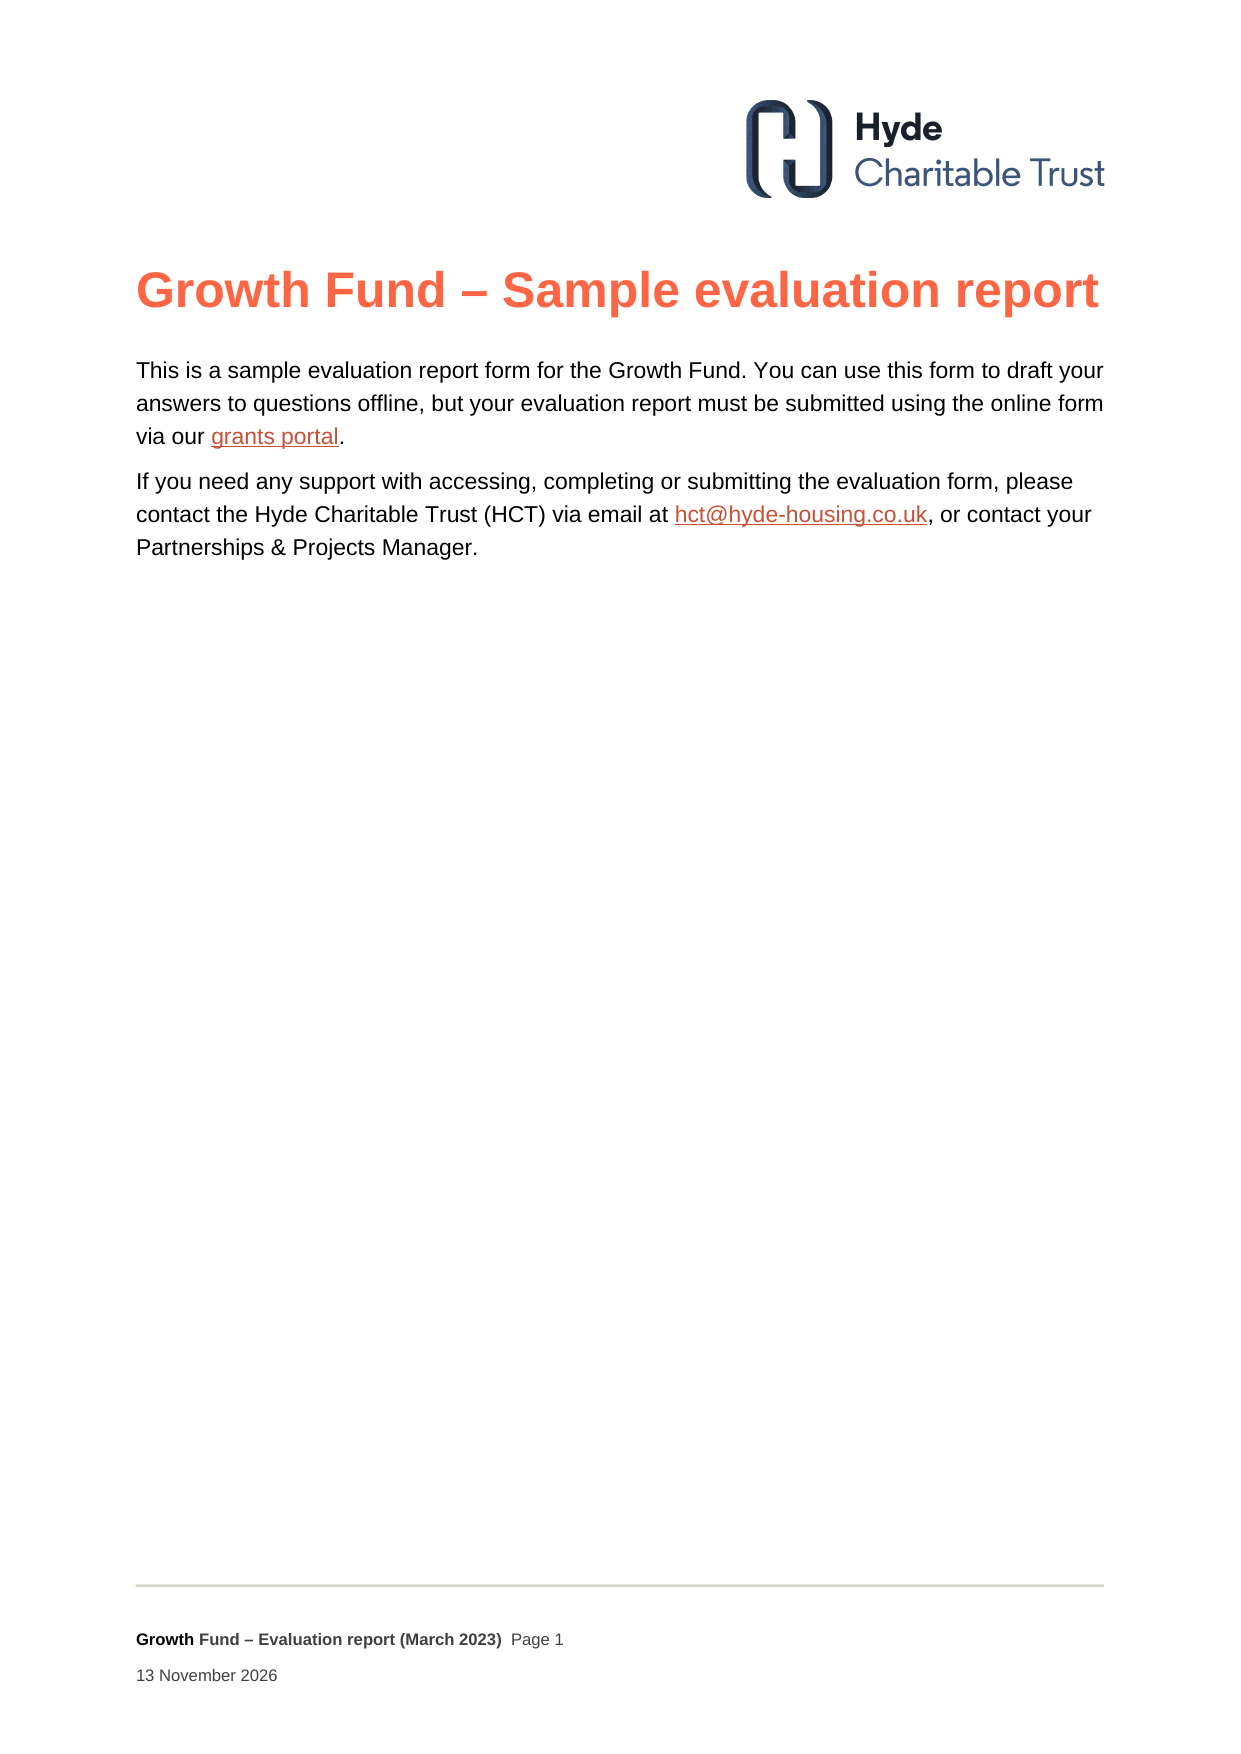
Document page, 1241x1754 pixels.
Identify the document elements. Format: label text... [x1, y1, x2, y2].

picture [746, 100, 1105, 198]
text If you need any support with accessing, completing or submitting the evaluation form, please contact the Hyde Charitable Trust (HCT) via email at hct@hyde-housing.co.uk, or contact your Partnerships & Projects Manager. [136, 468, 1104, 560]
text This is a sample evaluation report form for the Growth Fund. You can use this form to draft your answers to questions offline, but your evaluation report must be submitted using the online form via our grants portal. [136, 357, 1104, 449]
title Growth Fund – Sample evaluation report [136, 260, 1104, 318]
